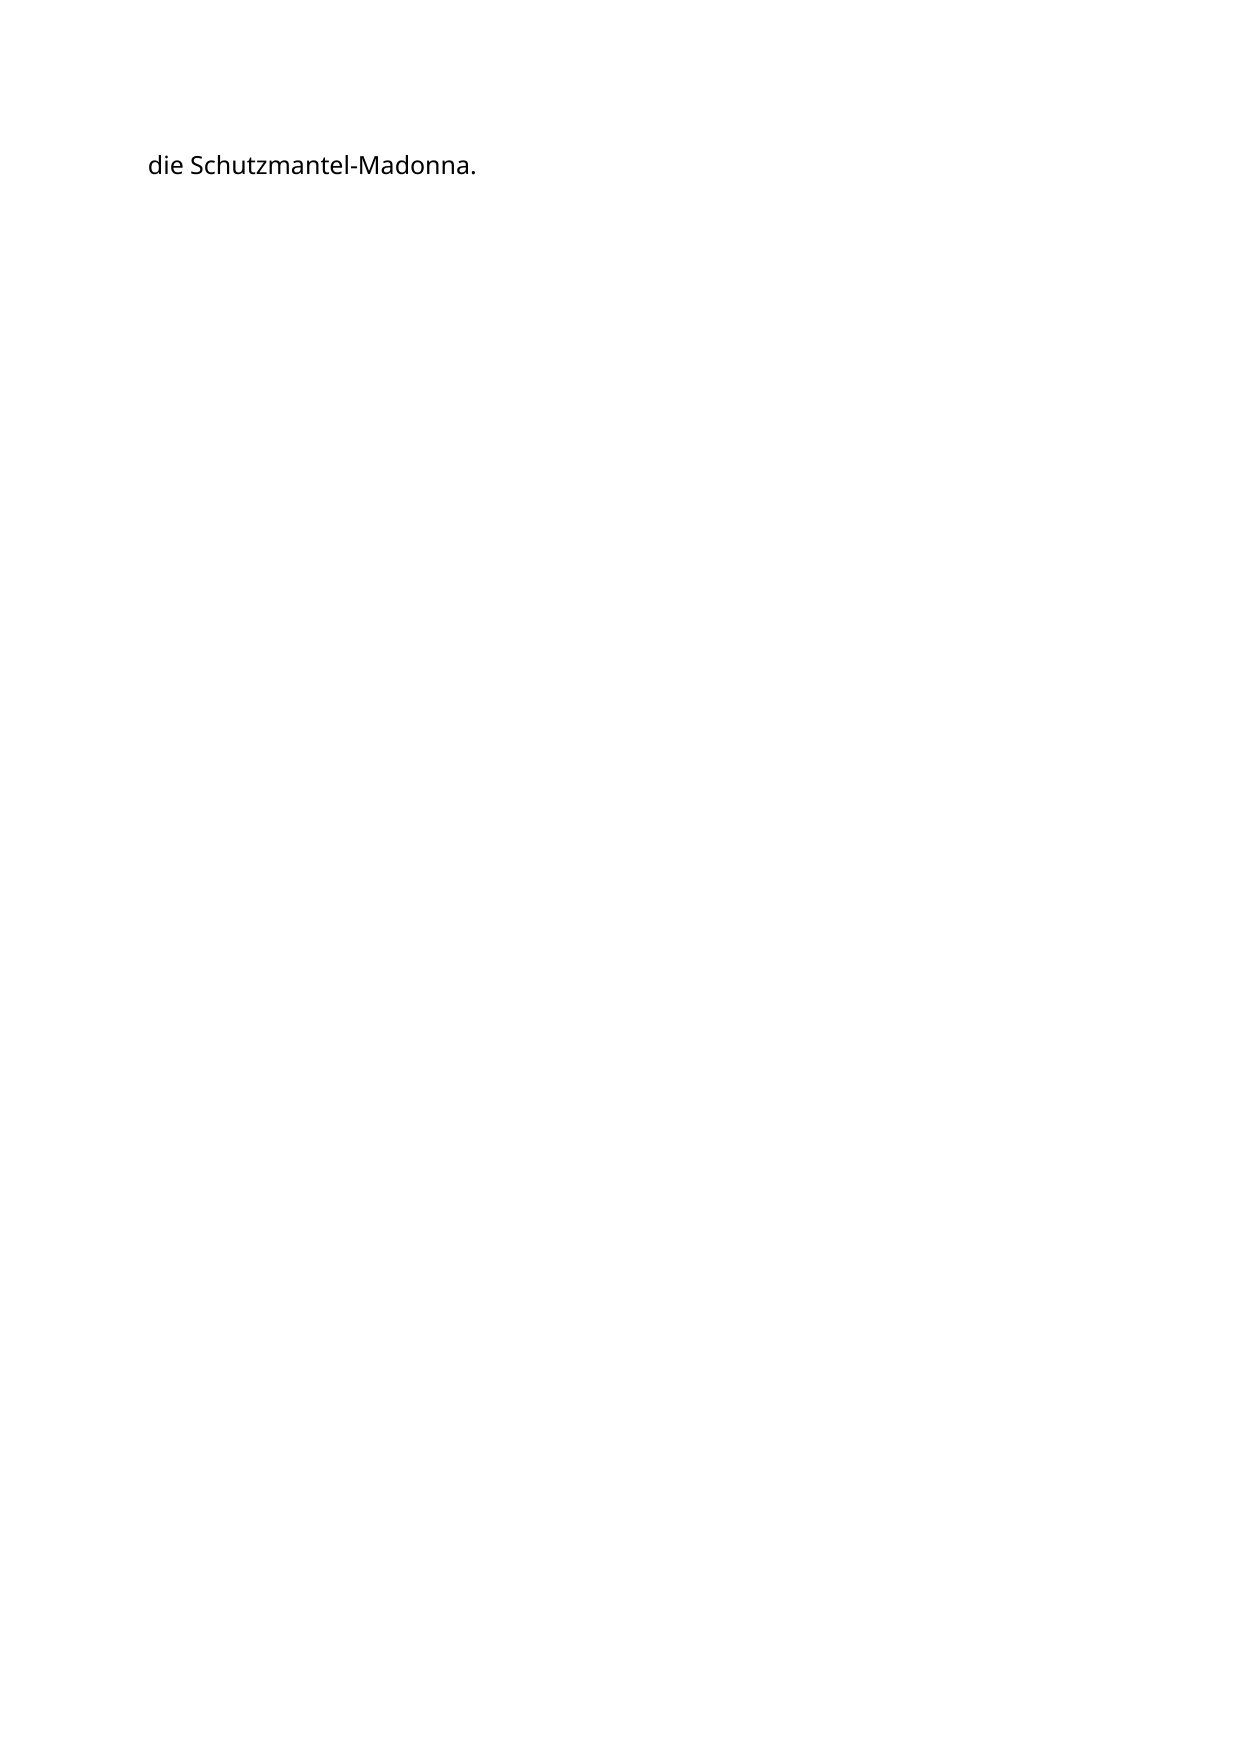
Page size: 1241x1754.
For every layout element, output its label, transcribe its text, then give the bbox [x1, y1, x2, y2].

text die Schutzmantel-Madonna. [148, 148, 1093, 182]
